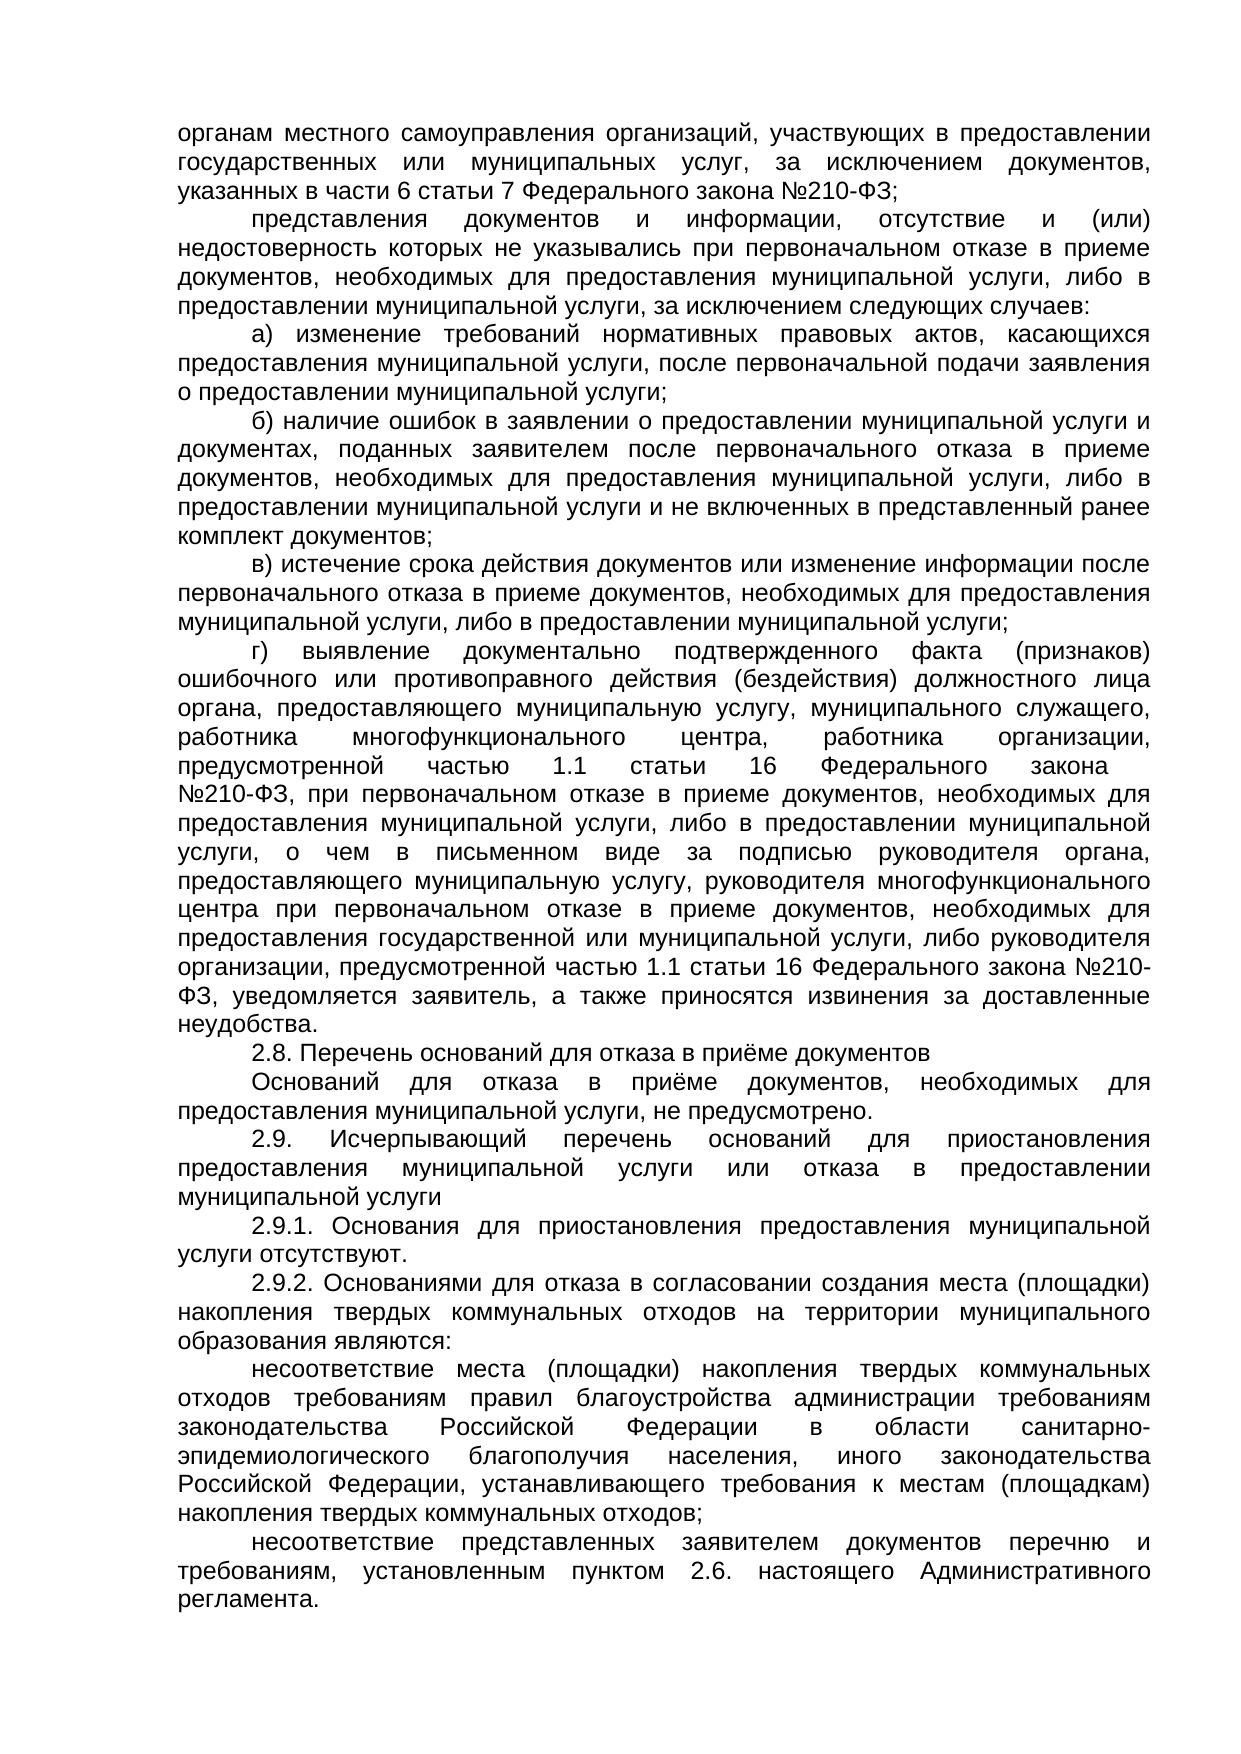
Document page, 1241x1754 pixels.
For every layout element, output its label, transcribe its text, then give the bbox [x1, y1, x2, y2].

text б) наличие ошибок в заявлении о предоставлении муниципальной услуги и документах, поданных заявителем после первоначального отказа в приеме документов, необходимых для предоставления муниципальной услуги, либо в предоставлении муниципальной услуги и не включенных в представленный ранее комплект документов; [177, 406, 1152, 549]
text г) выявление документально подтвержденного факта (признаков) ошибочного или противоправного действия (бездействия) должностного лица органа, предоставляющего муниципальную услугу, муниципального служащего, работника многофункционального центра, работника организации, предусмотренной частью 1.1 статьи 16 Федерального закона №210-ФЗ, при первоначальном отказе в приеме документов, необходимых для предоставления муниципальной услуги, либо в предоставлении муниципальной услуги, о чем в письменном виде за подписью руководителя органа, предоставляющего муниципальную услугу, руководителя многофункционального центра при первоначальном отказе в приеме документов, необходимых для предоставления государственной или муниципальной услуги, либо руководителя организации, предусмотренной частью 1.1 статьи 16 Федерального закона №210-ФЗ, уведомляется заявитель, а также приносятся извинения за доставленные неудобства. [177, 636, 1152, 1038]
text Оснований для отказа в приёме документов, необходимых для предоставления муниципальной услуги, не предусмотрено. [177, 1067, 1152, 1124]
text представления документов и информации, отсутствие и (или) недостоверность которых не указывались при первоначальном отказе в приеме документов, необходимых для предоставления муниципальной услуги, либо в предоставлении муниципальной услуги, за исключением следующих случаев: [177, 204, 1152, 319]
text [177, 118, 1152, 204]
text несоответствие места (площадки) накопления твердых коммунальных отходов требованиям правил благоустройства администрации требованиям законодательства Российской Федерации в области санитарно-эпидемиологического благополучия населения, иного законодательства Российской Федерации, устанавливающего требования к местам (площадкам) накопления твердых коммунальных отходов; [177, 1354, 1152, 1527]
text в) истечение срока действия документов или изменение информации после первоначального отказа в приеме документов, необходимых для предоставления муниципальной услуги, либо в предоставлении муниципальной услуги; [177, 549, 1152, 636]
text несоответствие представленных заявителем документов перечню и требованиям, установленным пунктом 2.6. настоящего Административного регламента. [177, 1527, 1152, 1613]
text а) изменение требований нормативных правовых актов, касающихся предоставления муниципальной услуги, после первоначальной подачи заявления о предоставлении муниципальной услуги; [177, 319, 1152, 406]
text 2.8. Перечень оснований для отказа в приёме документов [177, 1038, 1152, 1067]
text 2.9. Исчерпывающий перечень оснований для приостановления предоставления муниципальной услуги или отказа в предоставлении муниципальной услуги [177, 1124, 1152, 1211]
text 2.9.1. Основания для приостановления предоставления муниципальной услуги отсутствуют. [177, 1211, 1152, 1268]
text 2.9.2. Основаниями для отказа в согласовании создания места (площадки) накопления твердых коммунальных отходов на территории муниципального образования являются: [177, 1268, 1152, 1354]
